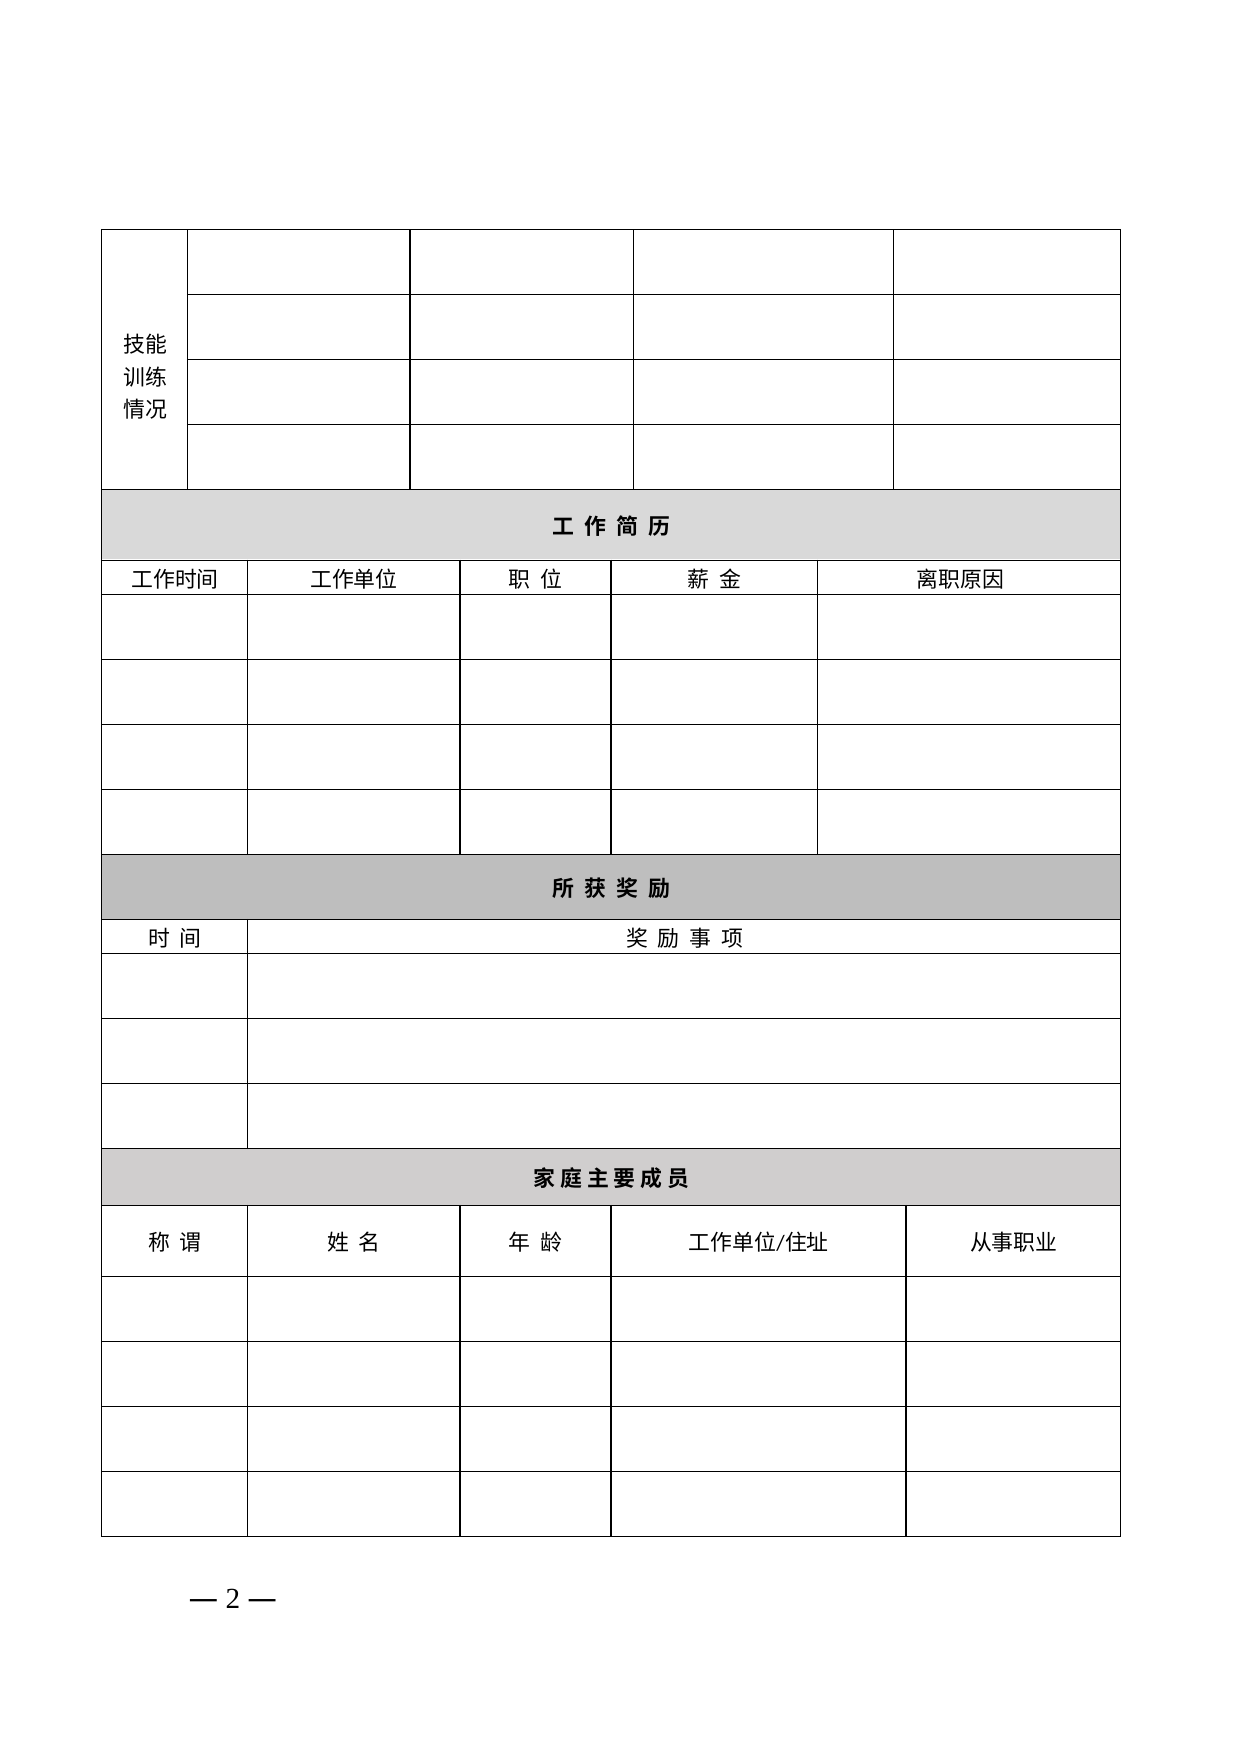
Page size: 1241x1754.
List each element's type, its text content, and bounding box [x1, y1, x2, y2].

table_cell [411, 360, 633, 424]
table_cell [411, 425, 633, 489]
table_cell [248, 725, 459, 789]
table_cell [248, 954, 1120, 1018]
table_cell [188, 230, 409, 294]
table_cell 工作单位/住址 [612, 1206, 905, 1276]
table_cell [818, 660, 1120, 724]
table_cell [612, 790, 817, 854]
table_cell 所 获 奖 励 [102, 855, 1120, 919]
table_cell [894, 230, 1120, 294]
table_cell [818, 725, 1120, 789]
table_cell [102, 954, 247, 1018]
table_cell 从事职业 [907, 1206, 1120, 1276]
table_cell [102, 1472, 247, 1536]
table_cell [102, 1277, 247, 1341]
table_cell [102, 1407, 247, 1471]
table_cell [907, 1472, 1120, 1536]
table_cell [248, 595, 459, 659]
table_cell [894, 360, 1120, 424]
table_cell [461, 725, 610, 789]
table_cell [188, 360, 409, 424]
table_cell 工 作 简 历 [102, 490, 1120, 559]
table_cell [907, 1277, 1120, 1341]
table_cell [102, 790, 247, 854]
table_cell [461, 1342, 610, 1406]
table_cell [411, 295, 633, 359]
table_cell [634, 360, 893, 424]
table_cell [612, 1277, 905, 1341]
table_cell [102, 725, 247, 789]
table_cell [188, 295, 409, 359]
table_cell [818, 595, 1120, 659]
table_cell 奖 励 事 项 [248, 920, 1120, 953]
table_cell [248, 1472, 459, 1536]
table_cell [461, 1407, 610, 1471]
table_cell 姓 名 [248, 1206, 459, 1276]
table_cell [248, 660, 459, 724]
table_cell [907, 1342, 1120, 1406]
table_cell [102, 1019, 247, 1083]
table_cell [907, 1407, 1120, 1471]
table_cell 年 龄 [461, 1206, 610, 1276]
table_cell [411, 230, 633, 294]
table_cell [612, 1407, 905, 1471]
table_cell [612, 1472, 905, 1536]
table_cell 离职原因 [818, 561, 1120, 594]
table_cell 薪 金 [612, 561, 817, 594]
table_cell [894, 425, 1120, 489]
table_cell 职 位 [461, 561, 610, 594]
table_cell [461, 1277, 610, 1341]
table_cell [634, 295, 893, 359]
table_cell [248, 1277, 459, 1341]
table_cell 家 庭 主 要 成 员 [102, 1149, 1120, 1205]
table_cell [188, 425, 409, 489]
table_cell 工作时间 [102, 561, 247, 594]
table_cell [248, 790, 459, 854]
table_cell [102, 595, 247, 659]
table_cell [248, 1019, 1120, 1083]
table_cell [102, 1084, 247, 1148]
table_cell [634, 425, 893, 489]
table_cell [461, 1472, 610, 1536]
table_cell [612, 660, 817, 724]
table_cell [102, 660, 247, 724]
table_cell [818, 790, 1120, 854]
table_cell [612, 725, 817, 789]
table_cell [612, 1342, 905, 1406]
table_cell [461, 660, 610, 724]
table_cell 时 间 [102, 920, 247, 953]
table_cell [248, 1407, 459, 1471]
table_cell [248, 1342, 459, 1406]
table_cell 技能 训练 情况 [102, 230, 187, 489]
table_cell [612, 595, 817, 659]
table_cell [461, 790, 610, 854]
table_cell [248, 1084, 1120, 1148]
table_cell [894, 295, 1120, 359]
table_cell [634, 230, 893, 294]
table_cell 称 谓 [102, 1206, 247, 1276]
table_cell [461, 595, 610, 659]
table_cell [102, 1342, 247, 1406]
table_cell 工作单位 [248, 561, 459, 594]
